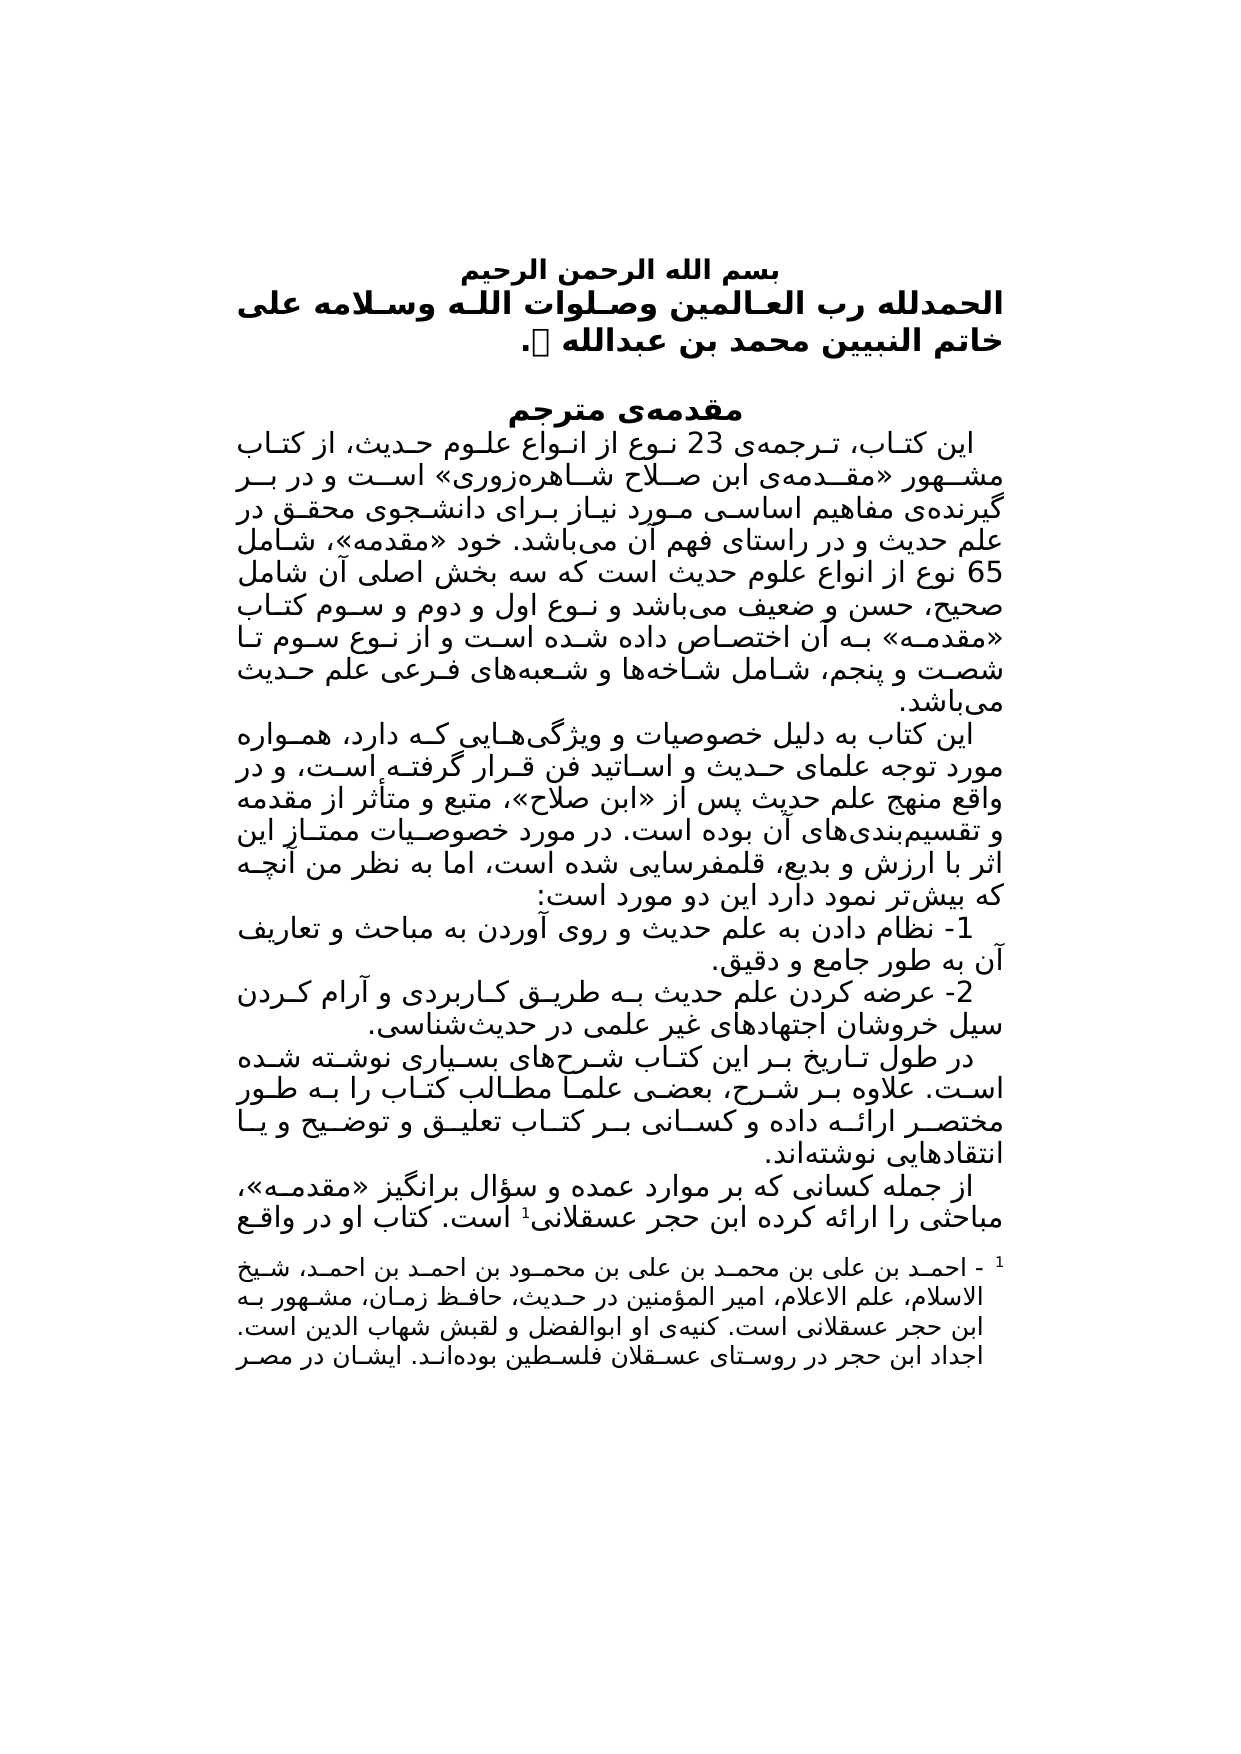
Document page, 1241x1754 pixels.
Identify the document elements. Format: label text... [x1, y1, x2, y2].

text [236, 1170, 1004, 1235]
text 1- نظام دادن به علم حدیث و روی آوردن به مباحث و تعاریف آن به طور جامع و دقیق. [236, 912, 1004, 977]
text این کتاب، ترجمه‌ی 23 نوع از انواع علوم حدیث، از کتاب مشهور «مقدمه‌ی ابن صلاح شاهره‌زوری» است و در بر گیرنده‌ی مفاهیم اساسی مورد نیاز برای دانشجوی محقق در علم حدیث و در راستای فهم آن می‌باشد. خود «مقدمه»، شامل 65 نوع از انواع علوم حدیث است که سه بخش اصلی آن شامل صحیح، حسن و ضعیف می‌باشد و نوع اول و دوم و سوم کتاب «مقدمه» به آن اختصاص داده شده است و از نوع سوم تا شصت و پنجم، شامل شاخه‌ها و شعبه‌های فرعی علم حدیث می‌باشد. [236, 428, 1004, 719]
subtitle مقدمه‌ی مترجم [236, 392, 1004, 428]
text 2- عرضه کردن علم حدیث به طریق کاربردی و آرام کردن سیل خروشان اجتهادهای غیر علمی در حدیث‌شناسی. [236, 977, 1004, 1041]
text در طول تاریخ بر این کتاب شرح‌های بسیاری نوشته شده است. علاوه بر شرح، بعضی علما مطالب کتاب را به طور مختصر ارائه داده و کسانی بر کتاب تعلیق و توضیح و یا انتقادهایی نوشته‌اند. [236, 1041, 1004, 1170]
text این کتاب به دلیل خصوصیات و ویژگی‌هایی که دارد، همواره مورد توجه علمای حدیث و اساتید فن قرار گرفته است، و در واقع منهج علم حدیث پس از «ابن صلاح»، متبع و متأثر از مقدمه و تقسیم‌بندی‌های آن بوده است. در مورد خصوصیات ممتاز این اثر با ارزش و بدیع، قلمفرسایی شده است، اما به نظر من آنچه که بیش‌تر نمود دارد این دو مورد است: [236, 719, 1004, 912]
text بسم الله الرحمن الرحیم [236, 254, 1004, 286]
text الحمدلله رب العالمین وصلوات الله وسلامه علی خاتم النبیین محمد بن عبدالله . [236, 286, 1004, 358]
